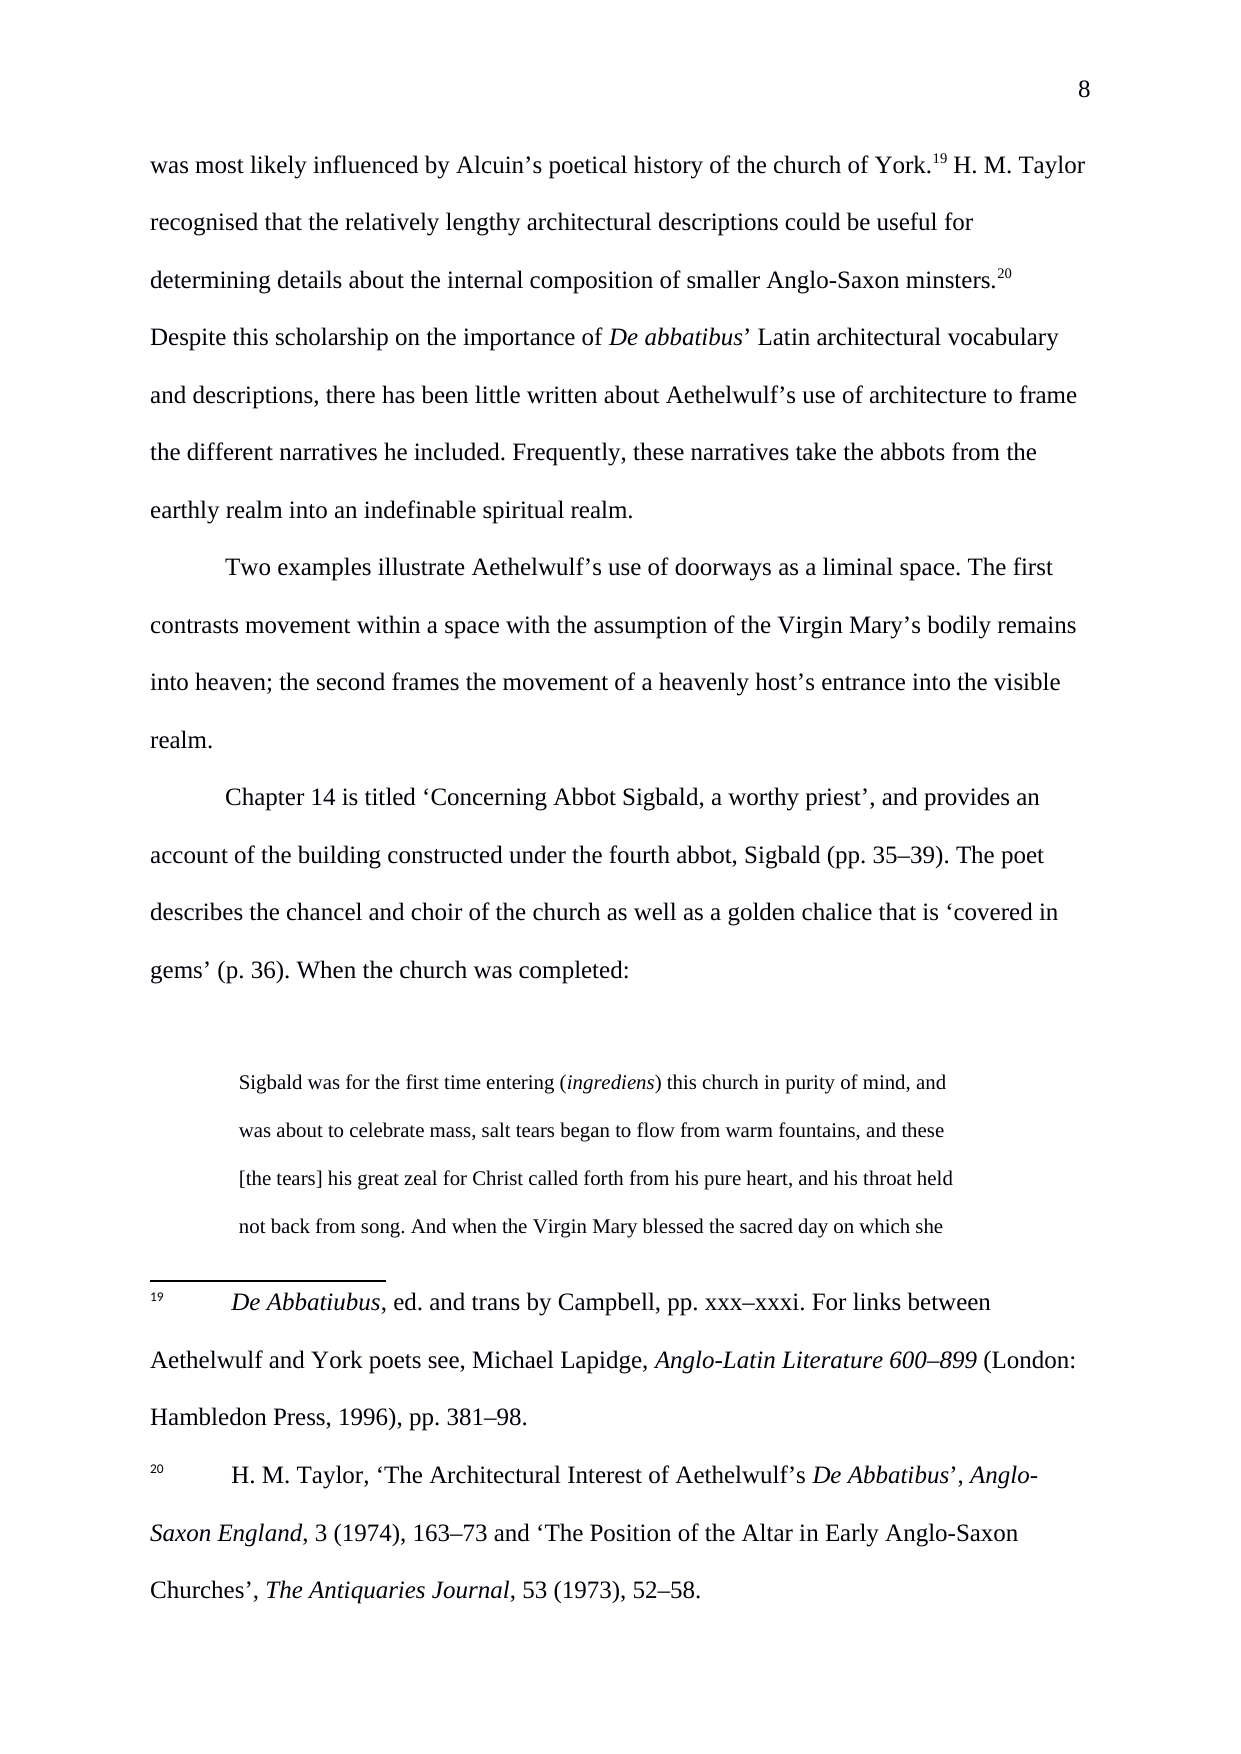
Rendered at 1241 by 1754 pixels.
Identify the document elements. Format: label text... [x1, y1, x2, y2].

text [239, 1070, 977, 1238]
text Two examples illustrate Aethelwulf’s use of doorways as a liminal space. The first contrasts movement within a space with the assumption of the Virgin Mary’s bodily remains into heaven; the second frames the movement of a heavenly host’s entrance into the visible realm. [150, 552, 1090, 754]
text This relationship between doorways, liminality, and space is not restricted to Isidore’s wide-ranging work, but carries over into an Anglo-Latin text that included architectural descriptions. As we will see, the significance of liminality in the textual tradition seems to align well with the visual examples, which are discussed below. The ninth-century work De abbatibus used doorways as frames to illustrate transitions between the spiritual and material realms. De abbatibus is a poem by the monk Aethelwulf. It provides a list, and rich discussion, of six abbots of a monastic cell associated with Lindisfarne that was founded at the beginning of the eighth century. The poem has been dated to some point between 803 and 821, during the bishopric of Ecgberht of Lindisfarne. Aethelwulf described the buildings and liturgical vessels commissioned and paid for by each abbot in some detail, and was most likely influenced by Alcuin’s poetical history of the church of York. H. M. Taylor recognised that the relatively lengthy architectural descriptions could be useful for determining details about the internal composition of smaller Anglo-Saxon minsters. Despite this scholarship on the importance of De abbatibus’ Latin architectural vocabulary and descriptions, there has been little written about Aethelwulf’s use of architecture to frame the different narratives he included. Frequently, these narratives take the abbots from the earthly realm into an indefinable spiritual realm. [150, 150, 1090, 524]
text Chapter 14 is titled ‘Concerning Abbot Sigbald, a worthy priest’, and provides an account of the building constructed under the fourth abbot, Sigbald (pp. 35–39). The poet describes the chancel and choir of the church as well as a golden chalice that is ‘covered in gems’ (p. 36). When the church was completed: [150, 782, 1090, 984]
